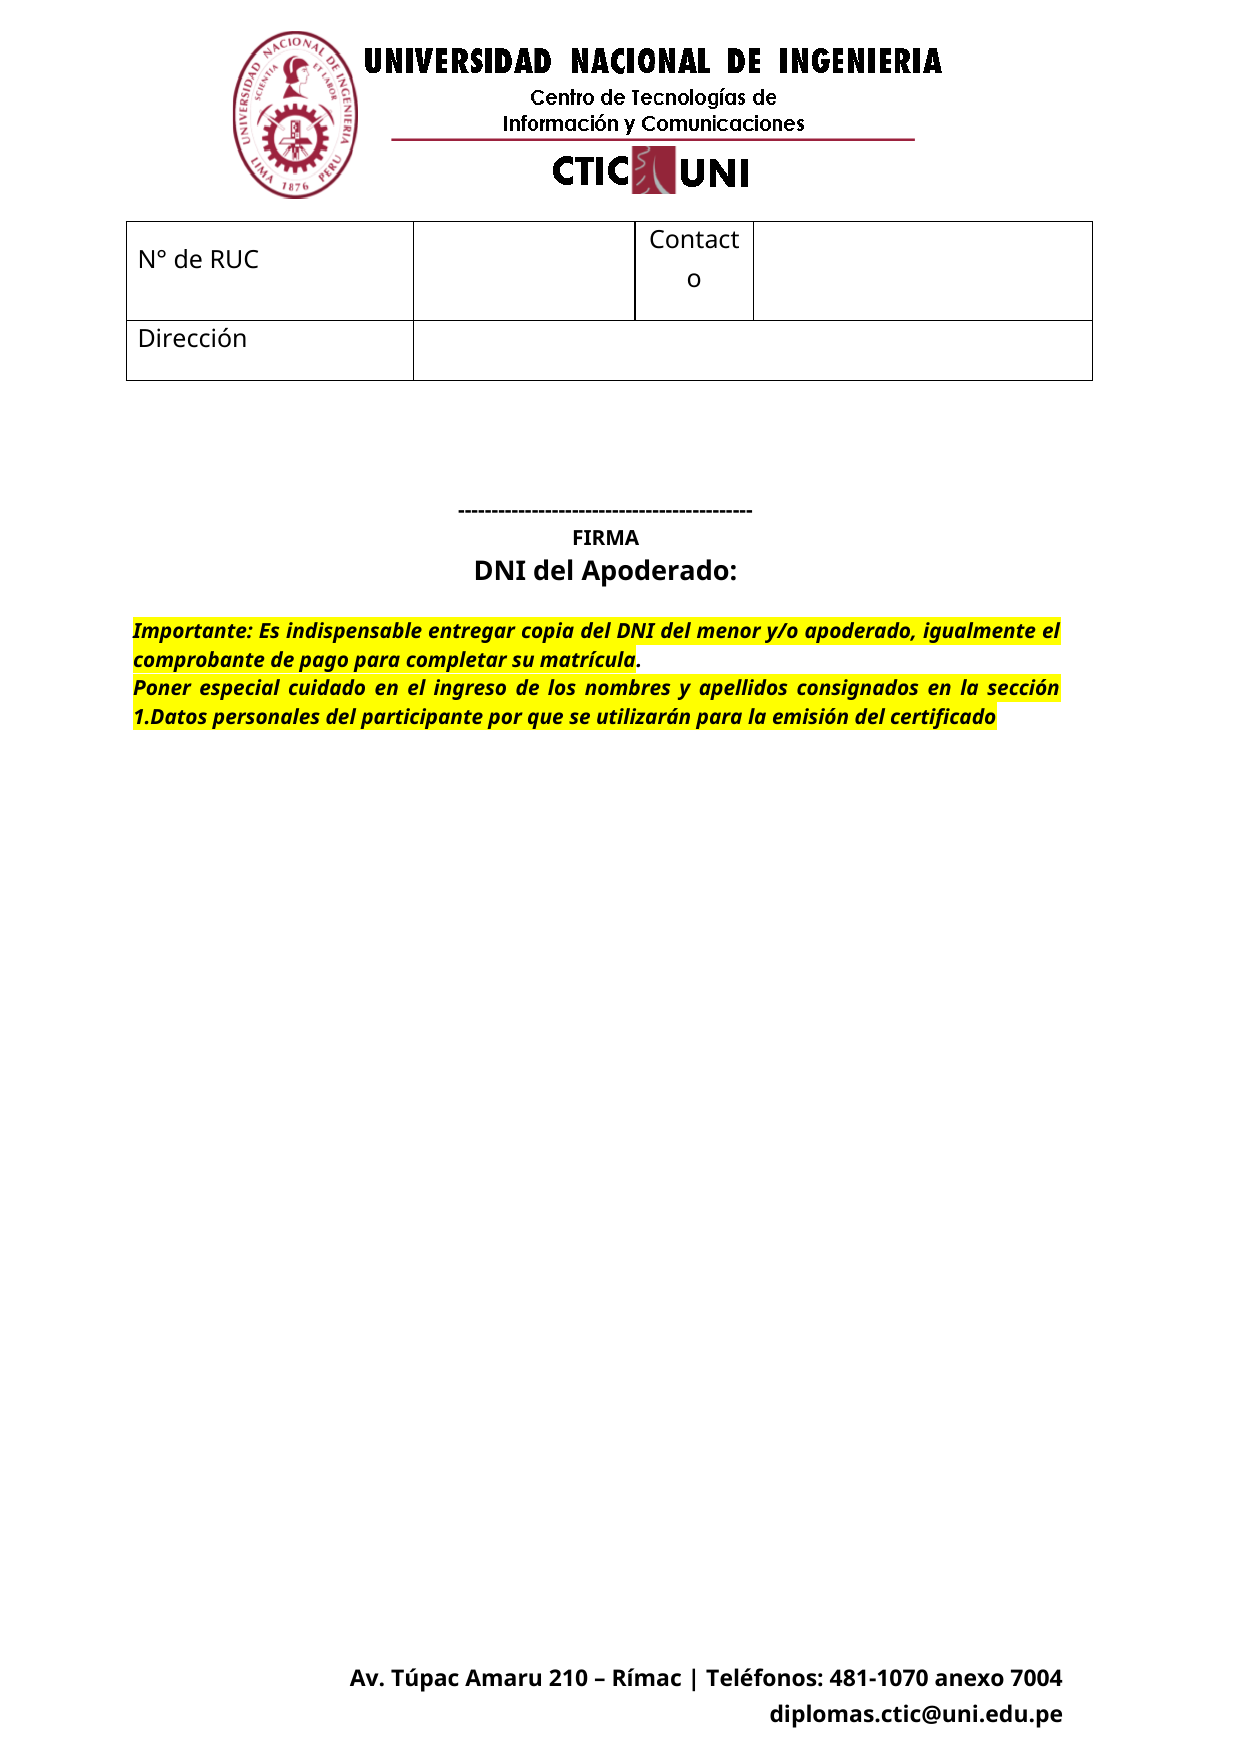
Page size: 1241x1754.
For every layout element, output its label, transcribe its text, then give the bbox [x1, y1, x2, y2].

text DNI del Apoderado: [148, 552, 1063, 588]
picture [232, 31, 957, 199]
text Importante: Es indispensable entregar copia del DNI del menor y/o apoderado, igualmente el comprobante de pago para completar su matrícula. [636, 617, 1063, 673]
text FIRMA [148, 523, 1063, 552]
text -------------------------------------------- [148, 495, 1063, 523]
table_cell [414, 222, 634, 320]
text Poner especial cuidado en el ingreso de los nombres y apellidos consignados en la sección 1.Datos personales del participante por que se utilizarán para la emisión del certificado [133, 673, 1063, 730]
table_cell Dirección [127, 321, 413, 380]
table_cell Contacto [636, 222, 753, 320]
table_cell [414, 321, 1092, 380]
table_cell [754, 222, 1092, 320]
table_cell N° de RUC [127, 222, 413, 320]
